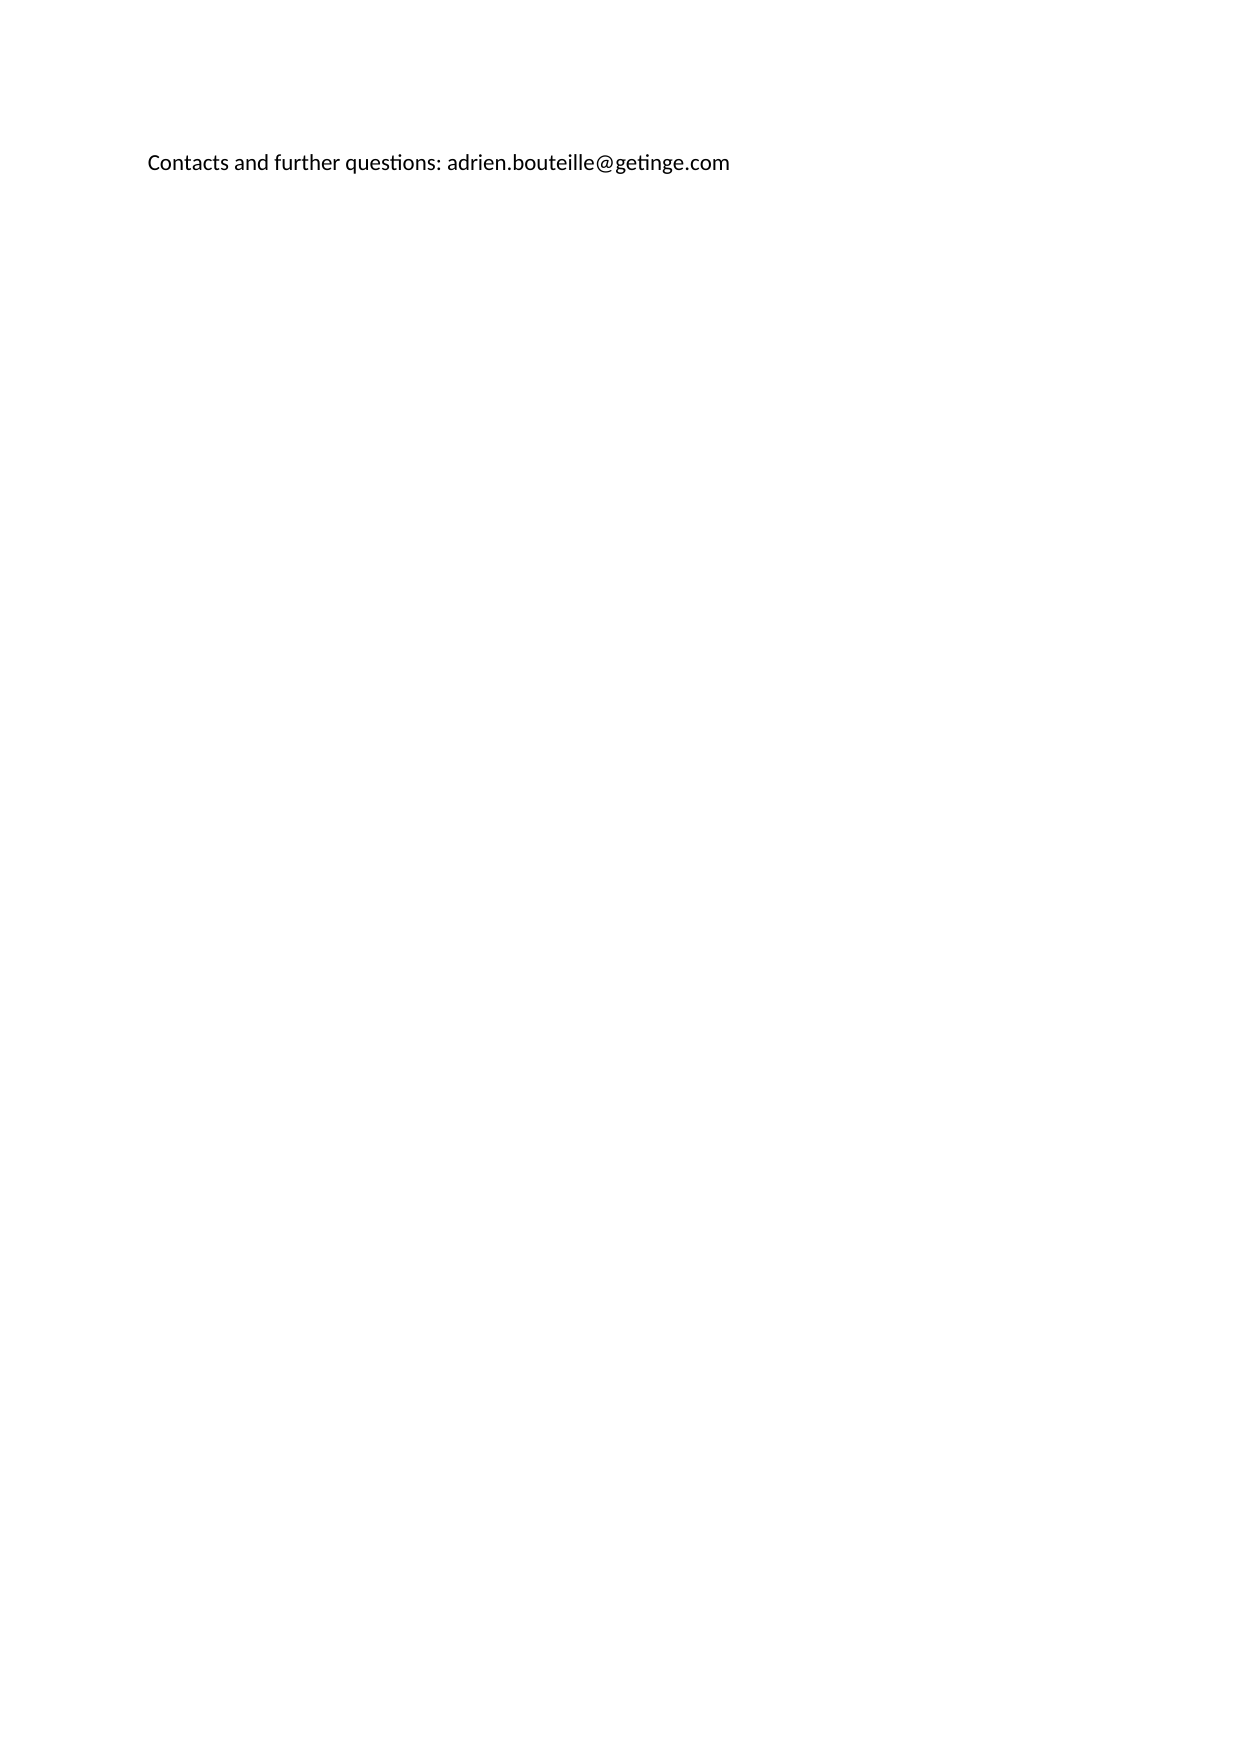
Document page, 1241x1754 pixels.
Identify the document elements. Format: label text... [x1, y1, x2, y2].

text Contacts and further questions: adrien.bouteille@getinge.com [148, 148, 1093, 176]
